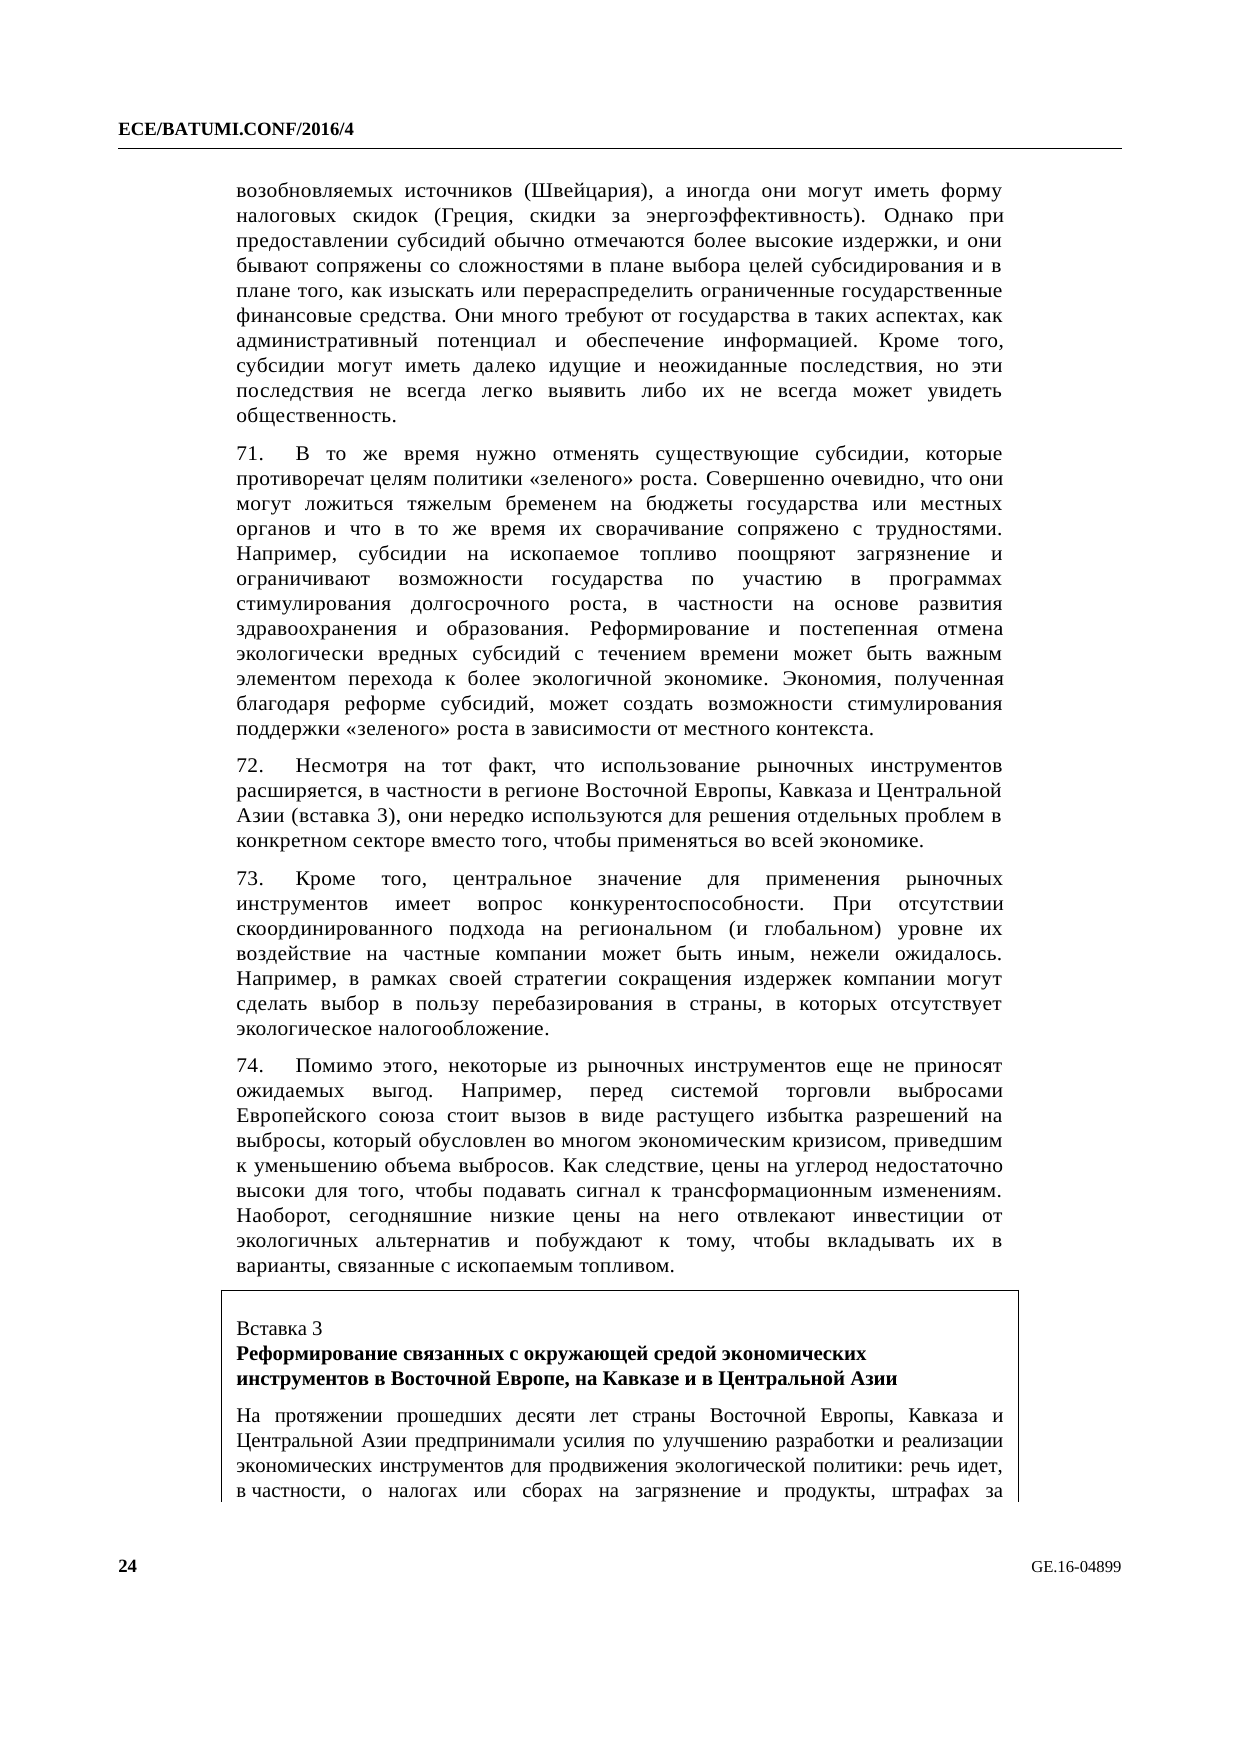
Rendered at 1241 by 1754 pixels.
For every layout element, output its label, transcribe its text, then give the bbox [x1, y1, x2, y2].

table_cell Вставка 3 Реформирование связанных с окружающей средой экономических инструментов в Восточной Европе, на Кавказе и в Центральной Азии [222, 1315, 1018, 1402]
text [236, 177, 1004, 427]
table_header [222, 1291, 1018, 1315]
text 72. Несмотря на тот факт, что использование рыночных инструментов расширяется, в частности в регионе Восточной Европы, Кавказа и Центральной Азии (вставка 3), они нередко используются для решения отдельных проблем в конкретном секторе вместо того, чтобы применяться во всей экономике. [236, 752, 1004, 852]
text 73. Кроме того, центральное значение для применения рыночных инструментов имеет вопрос конкурентоспособности. При отсутствии скоординированного подхода на региональном (и глобальном) уровне их воздействие на частные компании может быть иным, нежели ожидалось. Например, в рамках своей стратегии сокращения издержек компании могут сделать выбор в пользу перебазирования в страны, в которых отсутствует экологическое налогообложение. [236, 865, 1004, 1040]
text 74. Помимо этого, некоторые из рыночных инструментов еще не приносят ожидаемых выгод. Например, перед системой торговли выбросами Европейского союза стоит вызов в виде растущего избытка разрешений на выбросы, который обусловлен во многом экономическим кризисом, приведшим к уменьшению объема выбросов. Как следствие, цены на углерод недостаточно высоки для того, чтобы подавать сигнал к трансформационным изменениям. Наоборот, сегодняшние низкие цены на него отвлекают инвестиции от экологичных альтернатив и побуждают к тому, чтобы вкладывать их в варианты, связанные с ископаемым топливом. [236, 1052, 1004, 1277]
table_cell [222, 1402, 1018, 1502]
text 71. В то же время нужно отменять существующие субсидии, которые противоречат целям политики «зеленого» роста. Совершенно очевидно, что они могут ложиться тяжелым бременем на бюджеты государства или местных органов и что в то же время их сворачивание сопряжено с трудностями. Например, субсидии на ископаемое топливо поощряют загрязнение и ограничивают возможности государства по участию в программах стимулирования долгосрочного роста, в частности на основе развития здравоохранения и образования. Реформирование и постепенная отмена экологически вредных субсидий с течением времени может быть важным элементом перехода к более экологичной экономике. Экономия, полученная благодаря реформе субсидий, может создать возможности стимулирования поддержки «зеленого» роста в зависимости от местного контекста. [236, 440, 1004, 740]
